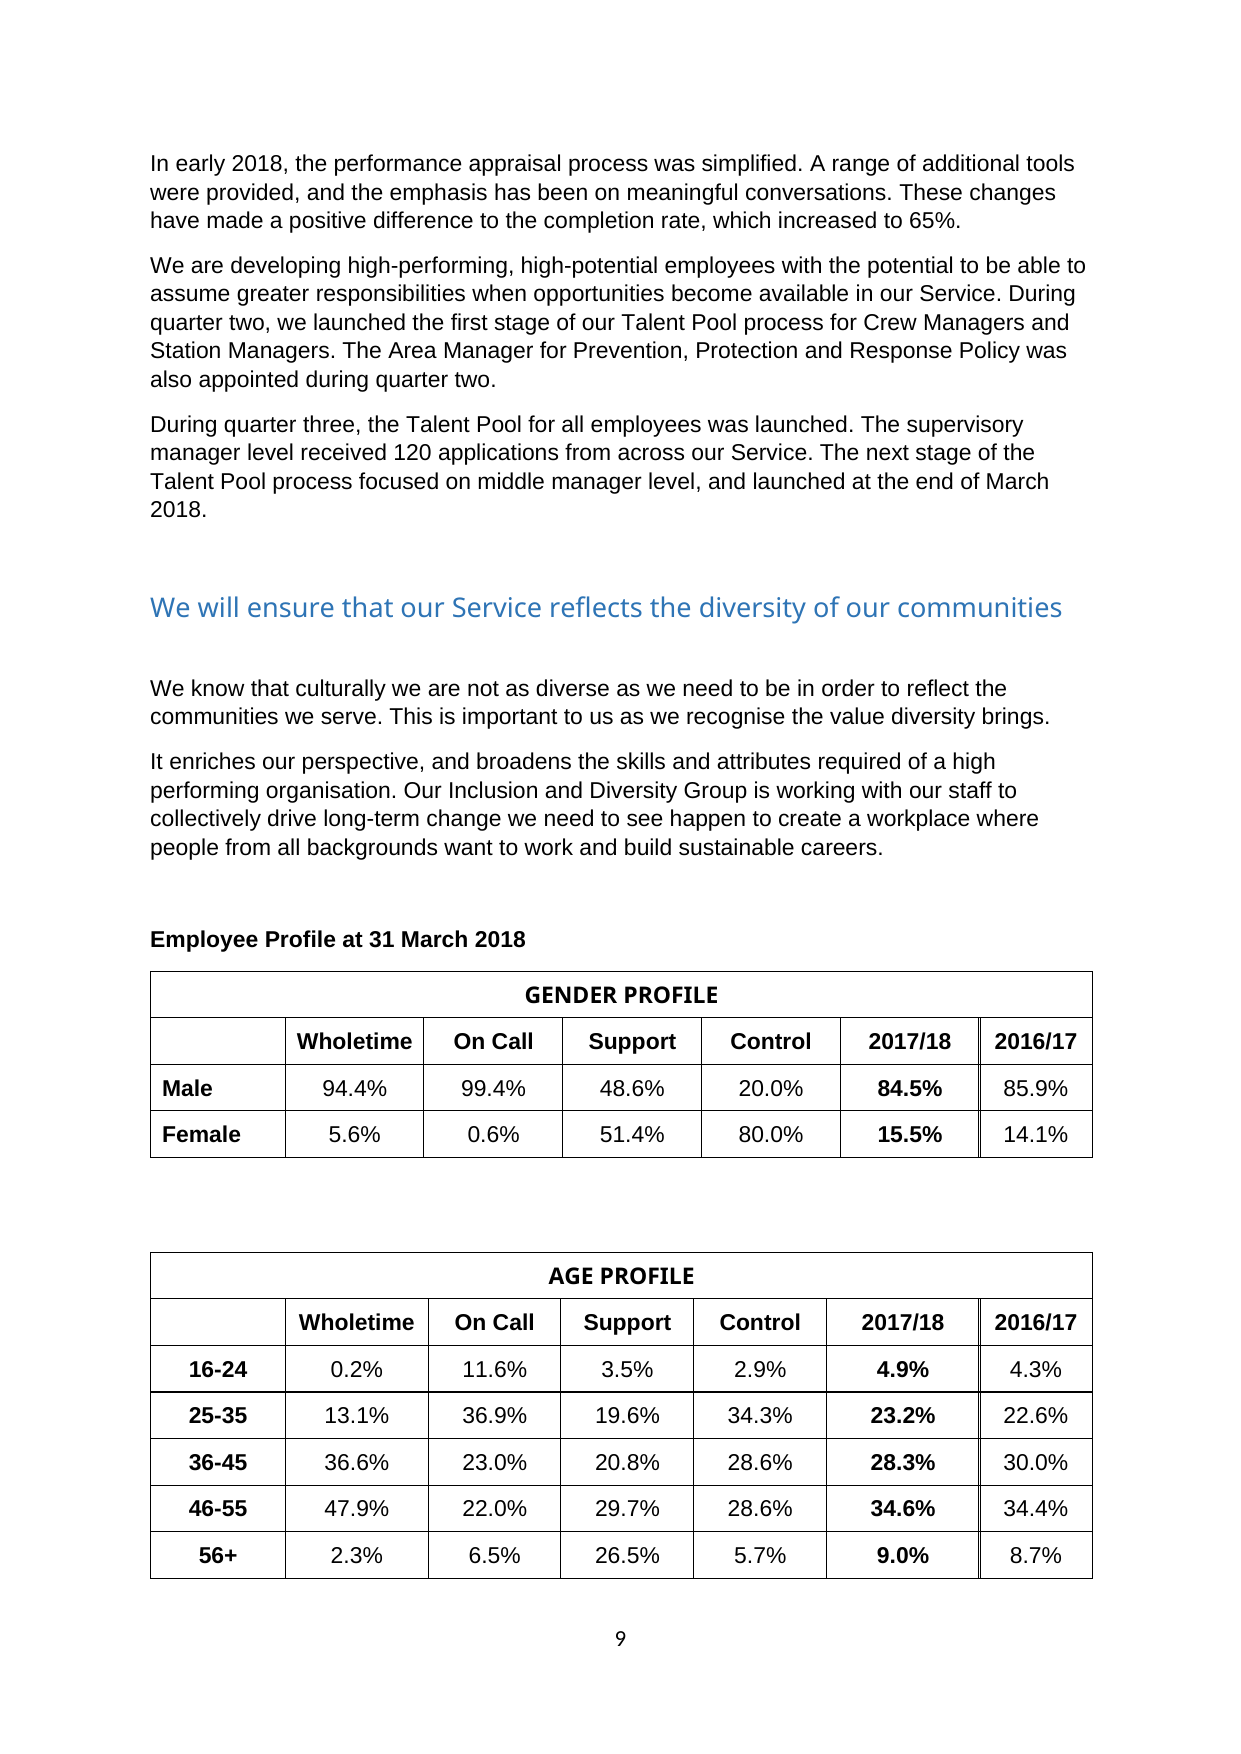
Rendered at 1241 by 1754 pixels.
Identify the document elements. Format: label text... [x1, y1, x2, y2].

text Employee Profile at 31 March 2018 [150, 926, 1090, 952]
table_cell 28.6% [694, 1486, 826, 1531]
table_cell 11.6% [429, 1346, 560, 1391]
table_cell 23.0% [429, 1439, 560, 1484]
table_cell 9.0% [827, 1532, 978, 1578]
table_cell 13.1% [286, 1393, 428, 1438]
table_cell 56+ [151, 1532, 285, 1578]
text We are developing high-performing, high-potential employees with the potential to be able to assume greater responsibilities when opportunities become available in our Service. During quarter two, we launched the first stage of our Talent Pool process for Crew Managers and Station Managers. The Area Manager for Prevention, Protection and Response Policy was also appointed during quarter two. [150, 252, 1090, 392]
table_cell 2017/18 [841, 1018, 978, 1064]
table_cell 84.5% [841, 1065, 978, 1110]
table_cell 36.9% [429, 1393, 560, 1438]
table_cell Support [563, 1018, 701, 1064]
table_cell 34.4% [981, 1486, 1092, 1531]
table_cell 36-45 [151, 1439, 285, 1484]
table_cell 16-24 [151, 1346, 285, 1391]
table_cell 2017/18 [827, 1299, 978, 1345]
table_cell 19.6% [561, 1393, 693, 1438]
table_cell Male [151, 1065, 285, 1110]
text In early 2018, the performance appraisal process was simplified. A range of additional tools were provided, and the emphasis has been on meaningful conversations. These changes have made a positive difference to the completion rate, which increased to 65%. [150, 150, 1090, 233]
text We know that culturally we are not as diverse as we need to be in order to reflect the communities we serve. This is important to us as we recognise the value diversity brings. [150, 675, 1090, 729]
table_cell On Call [424, 1018, 562, 1064]
table_cell 2016/17 [981, 1018, 1092, 1064]
table_cell 4.3% [981, 1346, 1092, 1391]
table_cell 22.0% [429, 1486, 560, 1531]
table_cell 2.9% [694, 1346, 826, 1391]
table_cell 29.7% [561, 1486, 693, 1531]
subtitle We will ensure that our Service reflects the diversity of our communities [150, 588, 1090, 625]
table_cell Wholetime [286, 1018, 423, 1064]
table_cell 80.0% [702, 1111, 840, 1157]
table_cell On Call [429, 1299, 560, 1345]
table_cell 5.7% [694, 1532, 826, 1578]
table_header GENDER PROFILE [151, 972, 1092, 1017]
table_cell 85.9% [981, 1065, 1092, 1110]
table_cell 3.5% [561, 1346, 693, 1391]
table_cell 25-35 [151, 1393, 285, 1438]
text During quarter three, the Talent Pool for all employees was launched. The supervisory manager level received 120 applications from across our Service. The next stage of the Talent Pool process focused on middle manager level, and launched at the end of March 2018. [150, 411, 1090, 522]
table_cell Control [702, 1018, 840, 1064]
table_cell 20.8% [561, 1439, 693, 1484]
table_cell 28.3% [827, 1439, 978, 1484]
table_cell 30.0% [981, 1439, 1092, 1484]
table_cell Wholetime [286, 1299, 428, 1345]
table_cell 94.4% [286, 1065, 423, 1110]
table_cell 2016/17 [981, 1299, 1092, 1345]
table_cell 28.6% [694, 1439, 826, 1484]
table_cell 2.3% [286, 1532, 428, 1578]
table_cell 51.4% [563, 1111, 701, 1157]
table_cell 22.6% [981, 1393, 1092, 1438]
table_cell Female [151, 1111, 285, 1157]
table_cell 14.1% [981, 1111, 1092, 1157]
table_cell 8.7% [981, 1532, 1092, 1578]
table_cell 34.6% [827, 1486, 978, 1531]
table_cell 48.6% [563, 1065, 701, 1110]
table_cell 15.5% [841, 1111, 978, 1157]
table_cell 0.6% [424, 1111, 562, 1157]
table_cell 46-55 [151, 1486, 285, 1531]
table_cell 99.4% [424, 1065, 562, 1110]
table_cell 0.2% [286, 1346, 428, 1391]
table_cell 4.9% [827, 1346, 978, 1391]
table_cell 20.0% [702, 1065, 840, 1110]
table_cell 36.6% [286, 1439, 428, 1484]
table_cell [151, 1299, 285, 1345]
table_cell 5.6% [286, 1111, 423, 1157]
table_header AGE PROFILE [151, 1253, 1092, 1298]
table_cell [151, 1018, 285, 1064]
table_cell Control [694, 1299, 826, 1345]
table_cell 6.5% [429, 1532, 560, 1578]
table_cell 26.5% [561, 1532, 693, 1578]
table_cell 34.3% [694, 1393, 826, 1438]
table_cell 23.2% [827, 1393, 978, 1438]
text It enriches our perspective, and broadens the skills and attributes required of a high performing organisation. Our Inclusion and Diversity Group is working with our staff to collectively drive long-term change we need to see happen to create a workplace where people from all backgrounds want to work and build sustainable careers. [150, 748, 1090, 860]
table_cell Support [561, 1299, 693, 1345]
table_cell 47.9% [286, 1486, 428, 1531]
